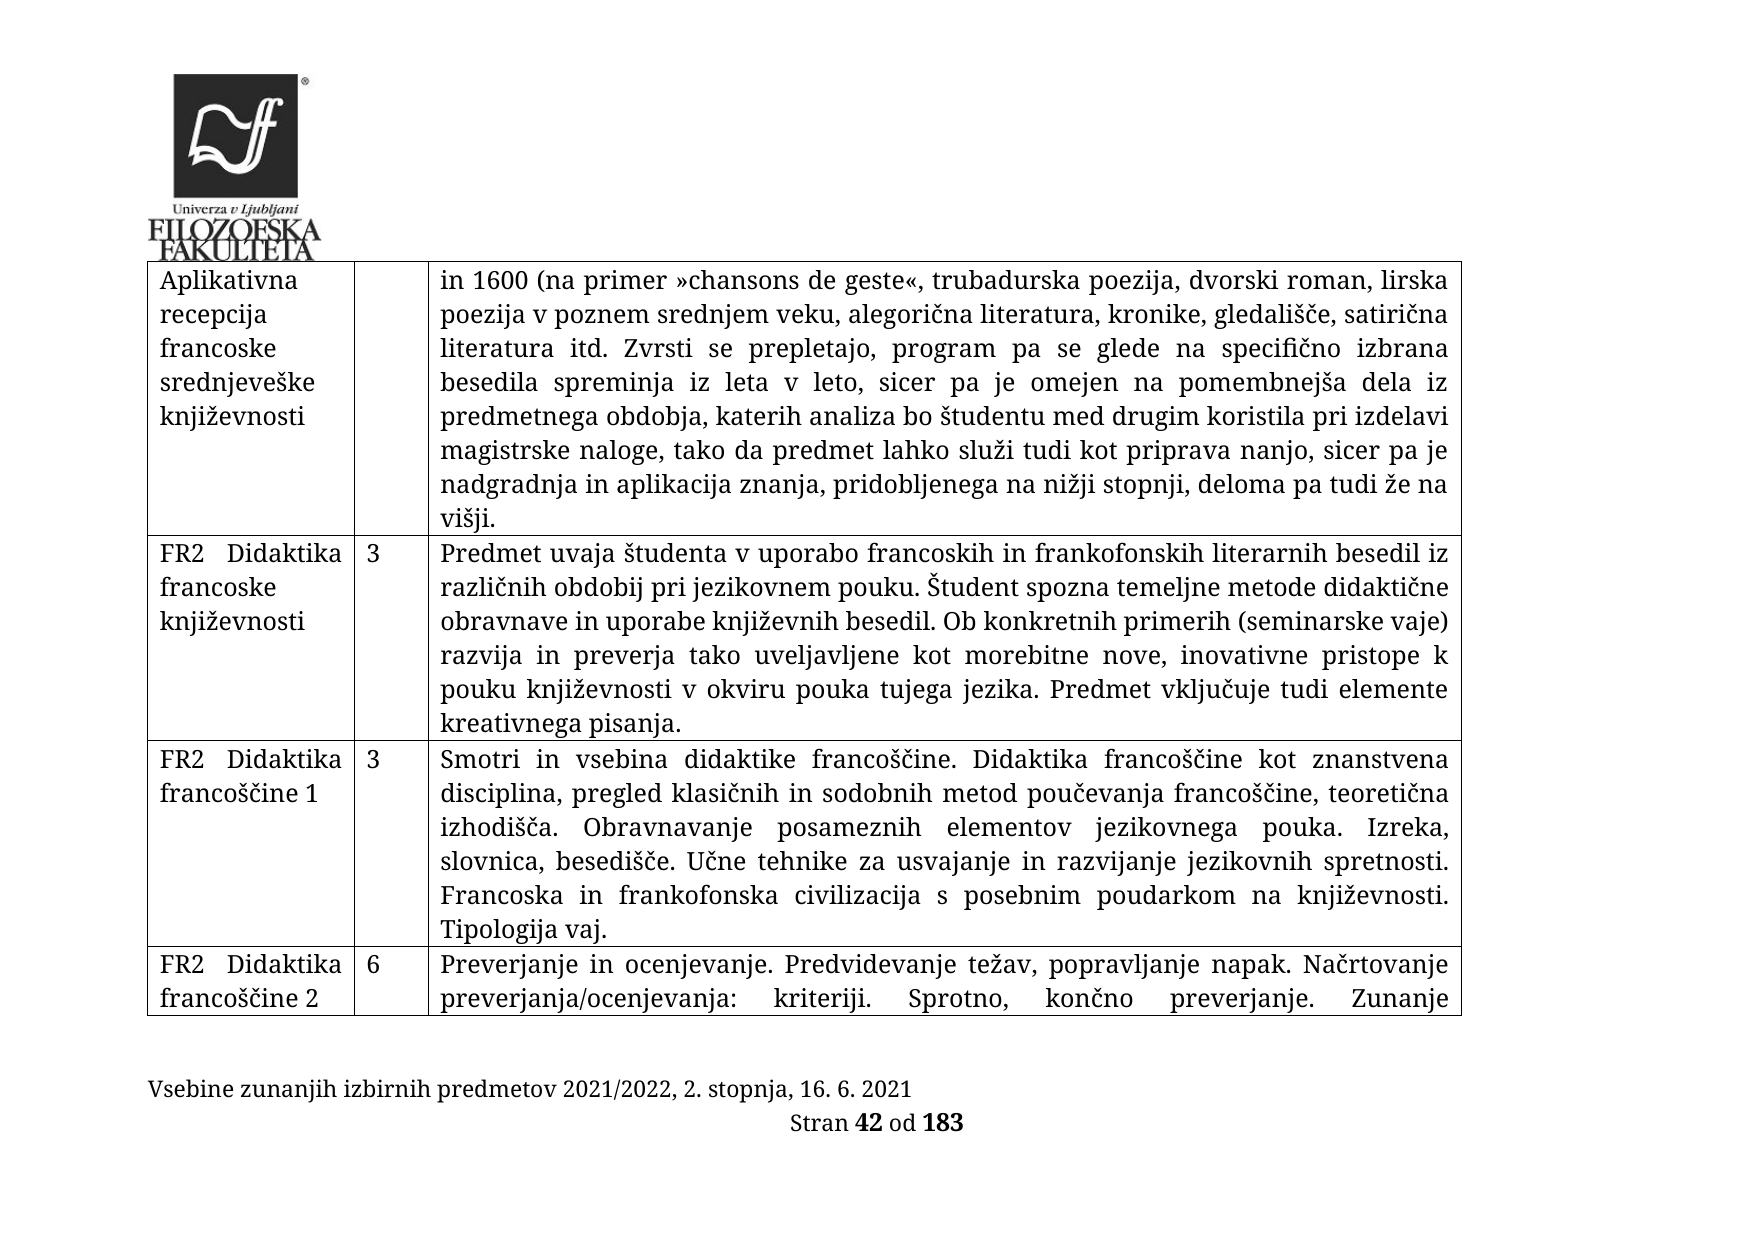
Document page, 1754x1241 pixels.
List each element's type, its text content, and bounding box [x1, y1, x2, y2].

table_cell 3 [355, 536, 428, 740]
table_cell 3 [355, 741, 428, 946]
table_cell FR2 Aplikativna recepcija francoske srednjeveške književnosti [148, 262, 354, 535]
table_cell FR2 Didaktika francoske književnosti [148, 536, 354, 740]
table_cell FR2 Didaktika francoščine 1 [148, 741, 354, 946]
table_cell Predmet uvaja študenta v uporabo francoskih in frankofonskih literarnih besedil iz različnih obdobij pri jezikovnem pouku. Študent spozna temeljne metode didaktične obravnave in uporabe književnih besedil. Ob konkretnih primerih (seminarske vaje) razvija in preverja tako uveljavljene kot morebitne nove, inovativne pristope k pouku književnosti v okviru pouka tujega jezika. Predmet vključuje tudi elemente kreativnega pisanja. [429, 536, 1461, 740]
table_cell FR2 Didaktika francoščine 2 [148, 947, 354, 1015]
table_cell Smotri in vsebina didaktike francoščine. Didaktika francoščine kot znanstvena disciplina, pregled klasičnih in sodobnih metod poučevanja francoščine, teoretična izhodišča. Obravnavanje posameznih elementov jezikovnega pouka. Izreka, slovnica, besedišče. Učne tehnike za usvajanje in razvijanje jezikovnih spretnosti. Francoska in frankofonska civilizacija s posebnim poudarkom na književnosti. Tipologija vaj. [429, 741, 1461, 946]
picture [147, 73, 322, 261]
table_cell 3 [355, 262, 428, 535]
table_cell 6 [355, 947, 428, 1015]
